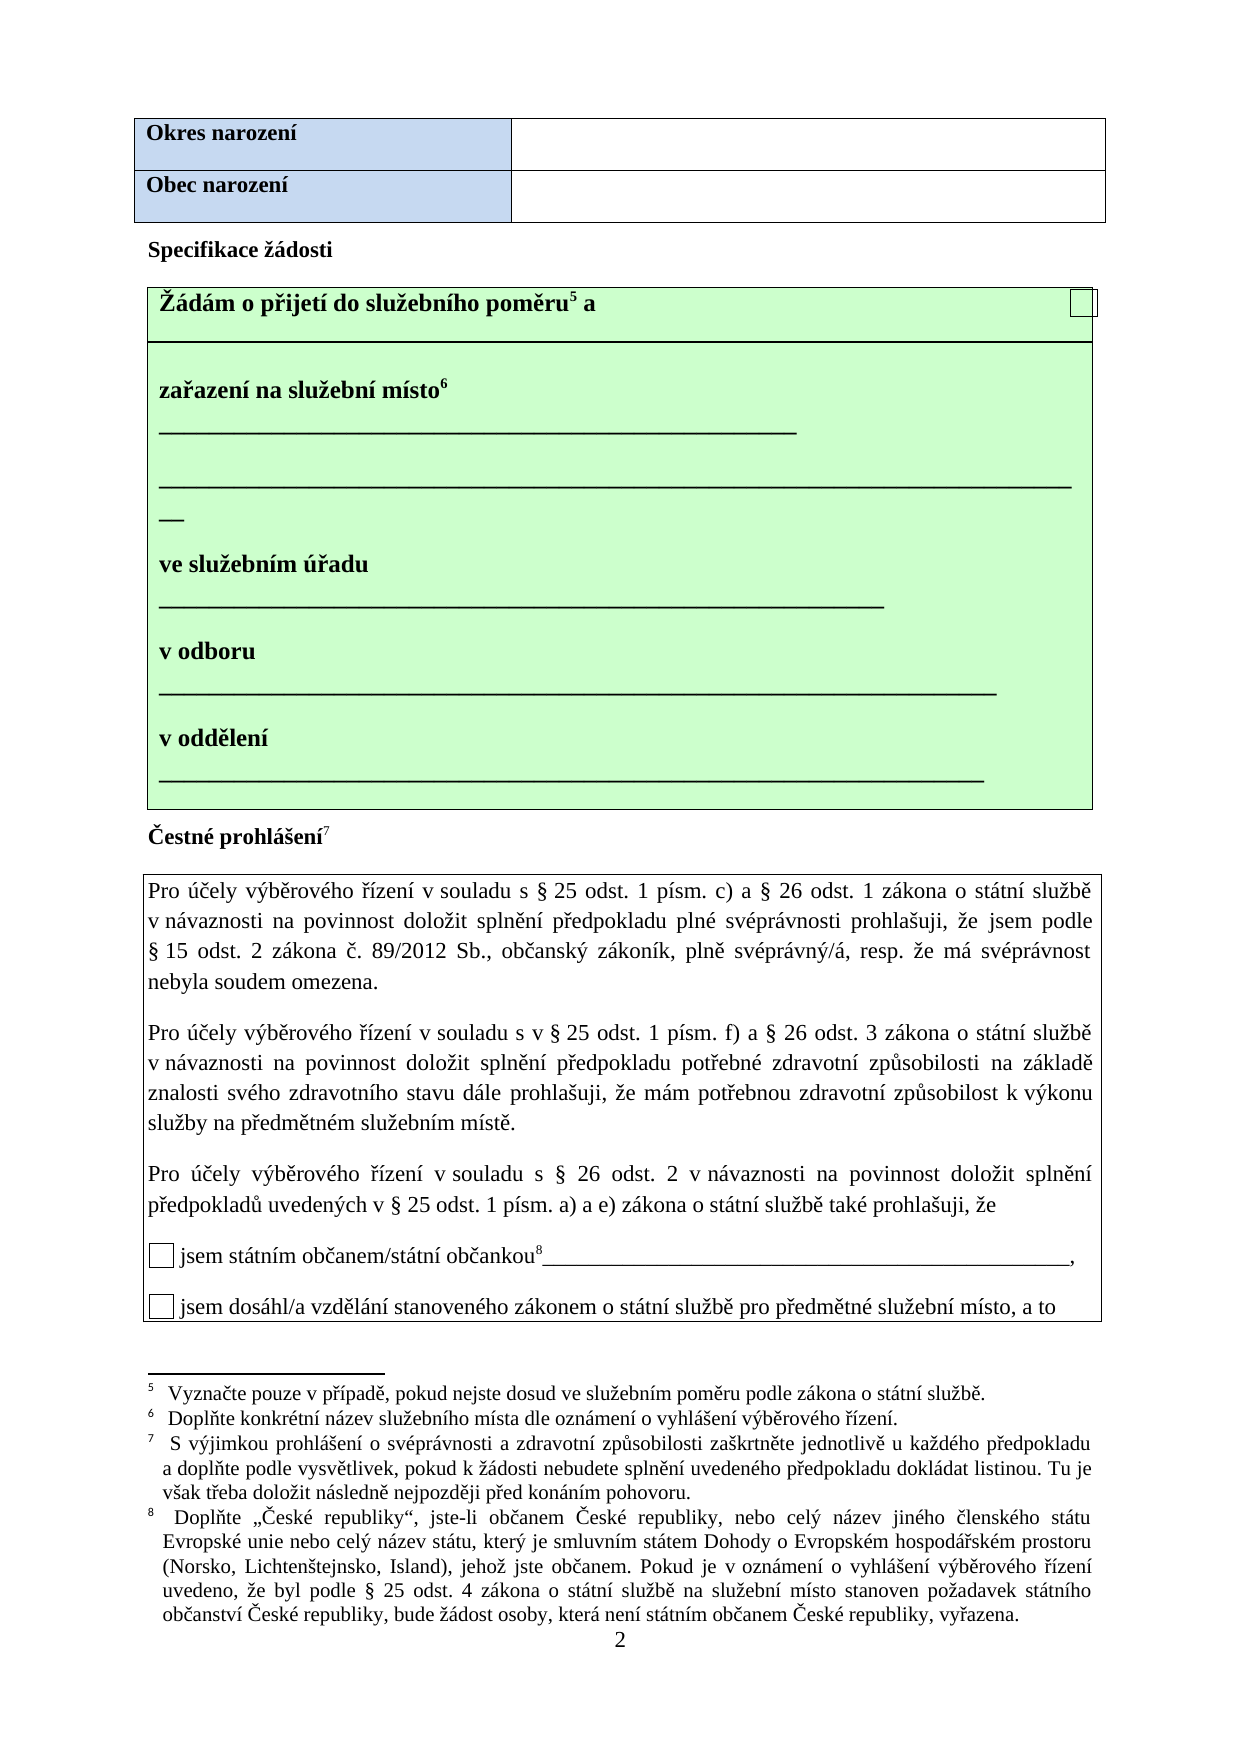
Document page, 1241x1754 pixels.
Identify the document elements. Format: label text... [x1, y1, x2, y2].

table_cell [512, 171, 1105, 222]
table_cell Okres narození [135, 119, 511, 170]
text Pro účely výběrového řízení v souladu s v § 25 odst. 1 písm. f) a § 26 odst. 3 zákona o státní službě v návaznosti na povinnost doložit splnění předpokladu potřebné zdravotní způsobilosti na základě znalosti svého zdravotního stavu dále prohlašuji, že mám potřebnou zdravotní způsobilost k výkonu služby na předmětném služebním místě. [144, 1016, 1101, 1136]
table_cell Obec narození [135, 171, 511, 222]
text jsem státním občanem/státní občankou______________________________________________, [144, 1238, 1101, 1268]
text Specifikace žádosti [148, 236, 1092, 262]
table_cell [512, 119, 1105, 170]
text jsem dosáhl/a vzdělání stanoveného zákonem o státní službě pro předmětné služební místo, a to [144, 1289, 1101, 1321]
text Pro účely výběrového řízení v souladu s § 26 odst. 2 v návaznosti na povinnost doložit splnění předpokladů uvedených v § 25 odst. 1 písm. a) a e) zákona o státní službě také prohlašuji, že [144, 1157, 1101, 1217]
text Pro účely výběrového řízení v souladu s § 25 odst. 1 písm. c) a § 26 odst. 1 zákona o státní službě v návaznosti na povinnost doložit splnění předpokladu plné svéprávnosti prohlašuji, že jsem podle § 15 odst. 2 zákona č. 89/2012 Sb., občanský zákoník, plně svéprávný/á, resp. že má svéprávnost nebyla soudem omezena. [144, 875, 1101, 994]
table_cell zařazení na služební místo ___________________________________________________ ___________________________________________________________________________ ve služebním úřadu __________________________________________________________ v odboru ___________________________________________________________________ v oddělení __________________________________________________________________ [148, 343, 1092, 809]
table_header Žádám o přijetí do služebního poměru a [148, 288, 1092, 341]
text Čestné prohlášení [148, 823, 1092, 849]
